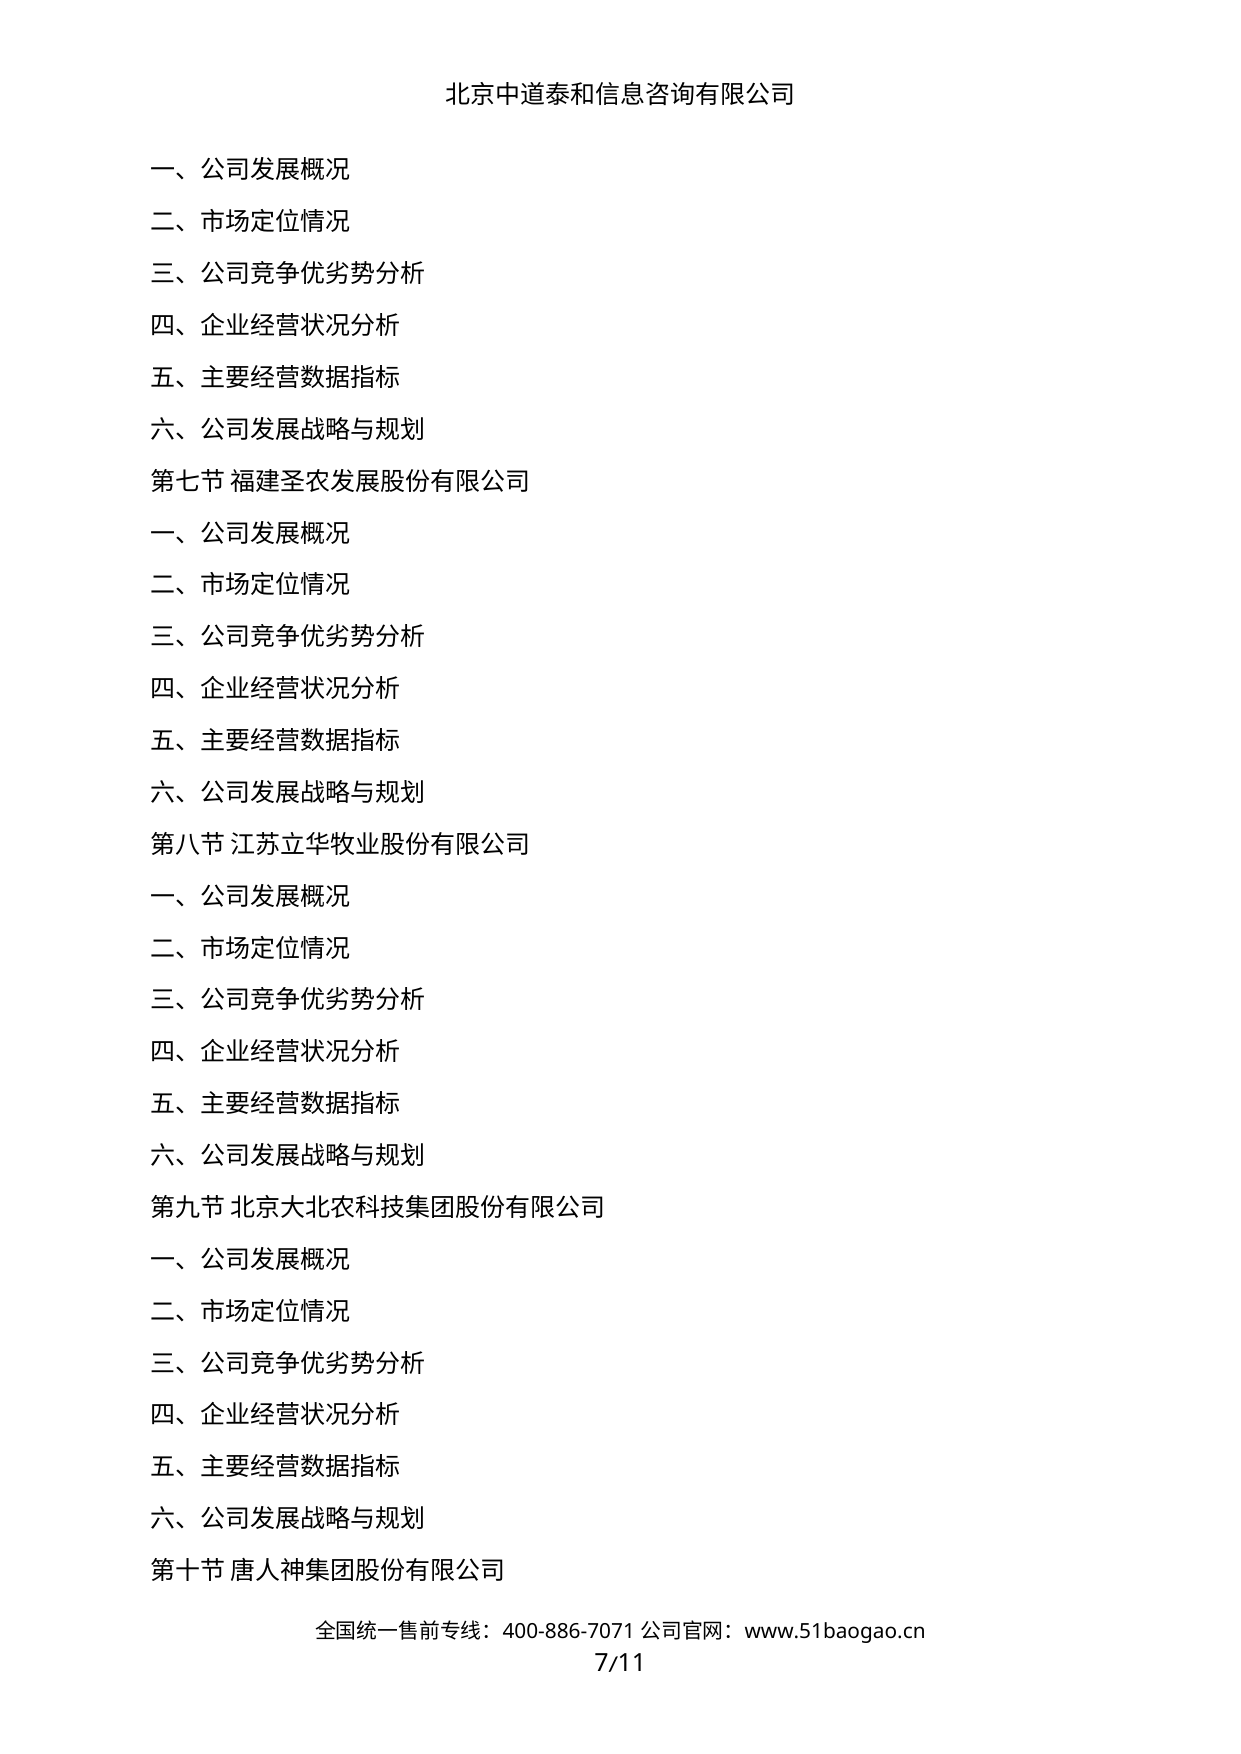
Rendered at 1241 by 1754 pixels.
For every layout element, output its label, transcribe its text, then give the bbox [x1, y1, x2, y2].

text 一、公司发展概况 [150, 1239, 1090, 1276]
text 五、主要经营数据指标 [150, 721, 1090, 757]
text 一、公司发展概况 [150, 150, 1090, 186]
text 四、企业经营状况分析 [150, 1395, 1090, 1431]
text 二、市场定位情况 [150, 565, 1090, 601]
text 四、企业经营状况分析 [150, 669, 1090, 705]
text 六、公司发展战略与规划 [150, 1136, 1090, 1172]
text 五、主要经营数据指标 [150, 1447, 1090, 1483]
text 六、公司发展战略与规划 [150, 1499, 1090, 1535]
text 四、企业经营状况分析 [150, 306, 1090, 342]
text 第八节 江苏立华牧业股份有限公司 [150, 824, 1090, 861]
text 第七节 福建圣农发展股份有限公司 [150, 461, 1090, 497]
text 第十节 唐人神集团股份有限公司 [150, 1551, 1090, 1587]
text 五、主要经营数据指标 [150, 357, 1090, 394]
text 三、公司竞争优劣势分析 [150, 617, 1090, 653]
text 六、公司发展战略与规划 [150, 409, 1090, 446]
text 一、公司发展概况 [150, 876, 1090, 912]
text 第九节 北京大北农科技集团股份有限公司 [150, 1187, 1090, 1224]
text 五、主要经营数据指标 [150, 1084, 1090, 1120]
text 二、市场定位情况 [150, 1291, 1090, 1327]
text 三、公司竞争优劣势分析 [150, 1343, 1090, 1379]
text 四、企业经营状况分析 [150, 1032, 1090, 1068]
text 二、市场定位情况 [150, 202, 1090, 238]
text 三、公司竞争优劣势分析 [150, 980, 1090, 1016]
text 二、市场定位情况 [150, 928, 1090, 964]
text 一、公司发展概况 [150, 513, 1090, 549]
text 六、公司发展战略与规划 [150, 772, 1090, 809]
text 三、公司竞争优劣势分析 [150, 254, 1090, 290]
